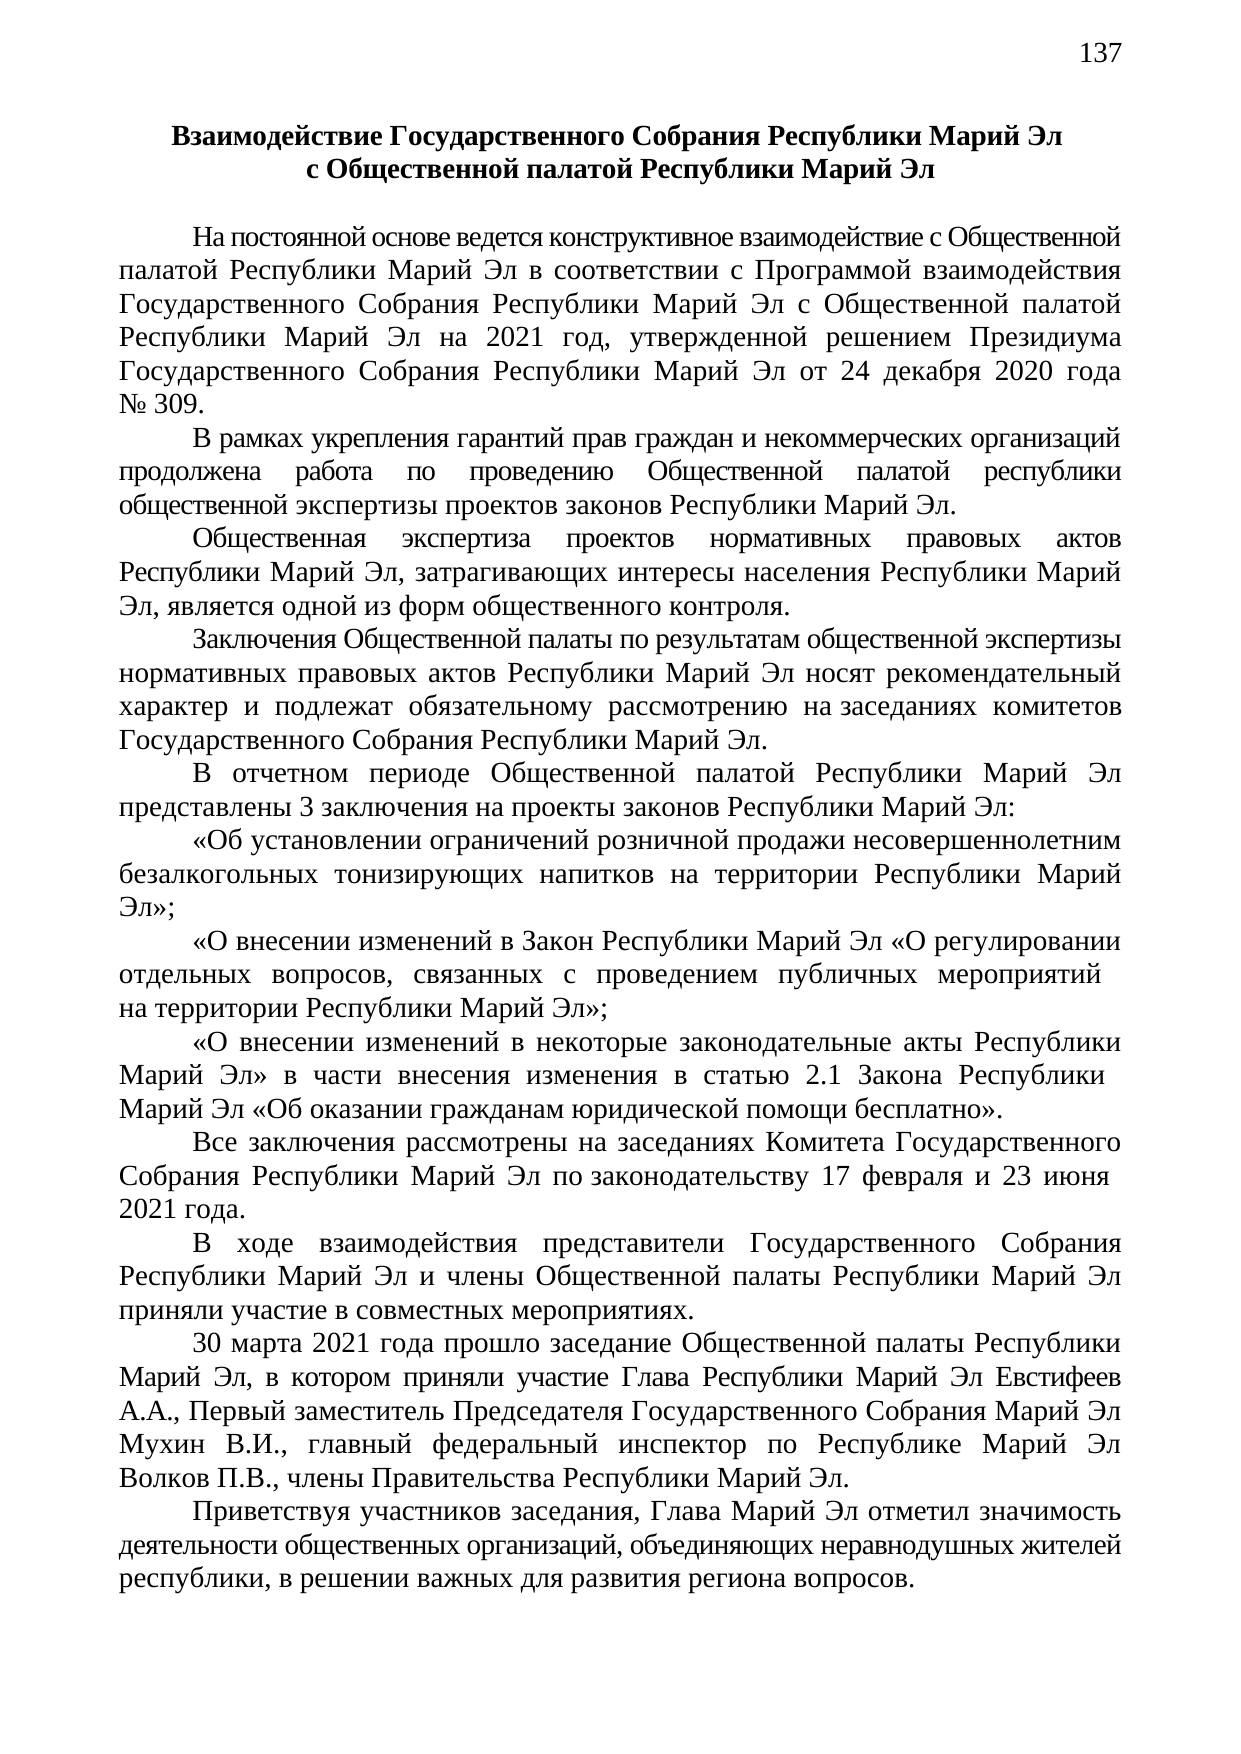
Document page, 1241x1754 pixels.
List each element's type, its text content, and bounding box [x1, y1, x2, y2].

text Все заключения рассмотрены на заседаниях Комитета Государственного Собрания Республики Марий Эл по законодательству 17 февраля и 23 июня 2021 года. [119, 1124, 1122, 1225]
text В ходе взаимодействия представители Государственного Собрания Республики Марий Эл и члены Общественной палаты Республики Марий Эл приняли участие в совместных мероприятиях. [119, 1225, 1122, 1326]
text В рамках укрепления гарантий прав граждан и некоммерческих организаций продолжена работа по проведению Общественной палатой республики общественной экспертизы проектов законов Республики Марий Эл. [119, 420, 1122, 521]
text Заключения Общественной палаты по результатам общественной экспертизы нормативных правовых актов Республики Марий Эл носят рекомендательный характер и подлежат обязательному рассмотрению на заседаниях комитетов Государственного Собрания Республики Марий Эл. [119, 621, 1122, 755]
text В отчетном периоде Общественной палатой Республики Марий Эл представлены 3 заключения на проекты законов Республики Марий Эл: [119, 755, 1122, 822]
text Приветствуя участников заседания, Глава Марий Эл отметил значимость деятельности общественных организаций, объединяющих неравнодушных жителей республики, в решении важных для развития региона вопросов. [119, 1493, 1122, 1594]
text «Об установлении ограничений розничной продажи несовершеннолетним безалкогольных тонизирующих напитков на территории Республики Марий Эл»; [119, 822, 1122, 923]
text Взаимодействие Государственного Собрания Республики Марий Эл с Общественной палатой Республики Марий Эл [119, 118, 1122, 185]
text На постоянной основе ведется конструктивное взаимодействие с Общественной палатой Республики Марий Эл в соответствии с Программой взаимодействия Государственного Собрания Республики Марий Эл с Общественной палатой Республики Марий Эл на 2021 год, утвержденной решением Президиума Государственного Собрания Республики Марий Эл от 24 декабря 2020 года № 309. [119, 219, 1122, 420]
text 30 марта 2021 года прошло заседание Общественной палаты Республики Марий Эл, в котором приняли участие Глава Республики Марий Эл Евстифеев А.А., Первый заместитель Председателя Государственного Собрания Марий Эл Мухин В.И., главный федеральный инспектор по Республике Марий Эл Волков П.В., члены Правительства Республики Марий Эл. [119, 1326, 1122, 1493]
text Общественная экспертиза проектов нормативных правовых актов Республики Марий Эл, затрагивающих интересы населения Республики Марий Эл, является одной из форм общественного контроля. [119, 521, 1122, 621]
text «О внесении изменений в Закон Республики Марий Эл «О регулировании отдельных вопросов, связанных с проведением публичных мероприятий на территории Республики Марий Эл»; [119, 923, 1122, 1024]
text «О внесении изменений в некоторые законодательные акты Республики Марий Эл» в части внесения изменения в статью 2.1 Закона Республики Марий Эл «Об оказании гражданам юридической помощи бесплатно». [119, 1024, 1122, 1124]
